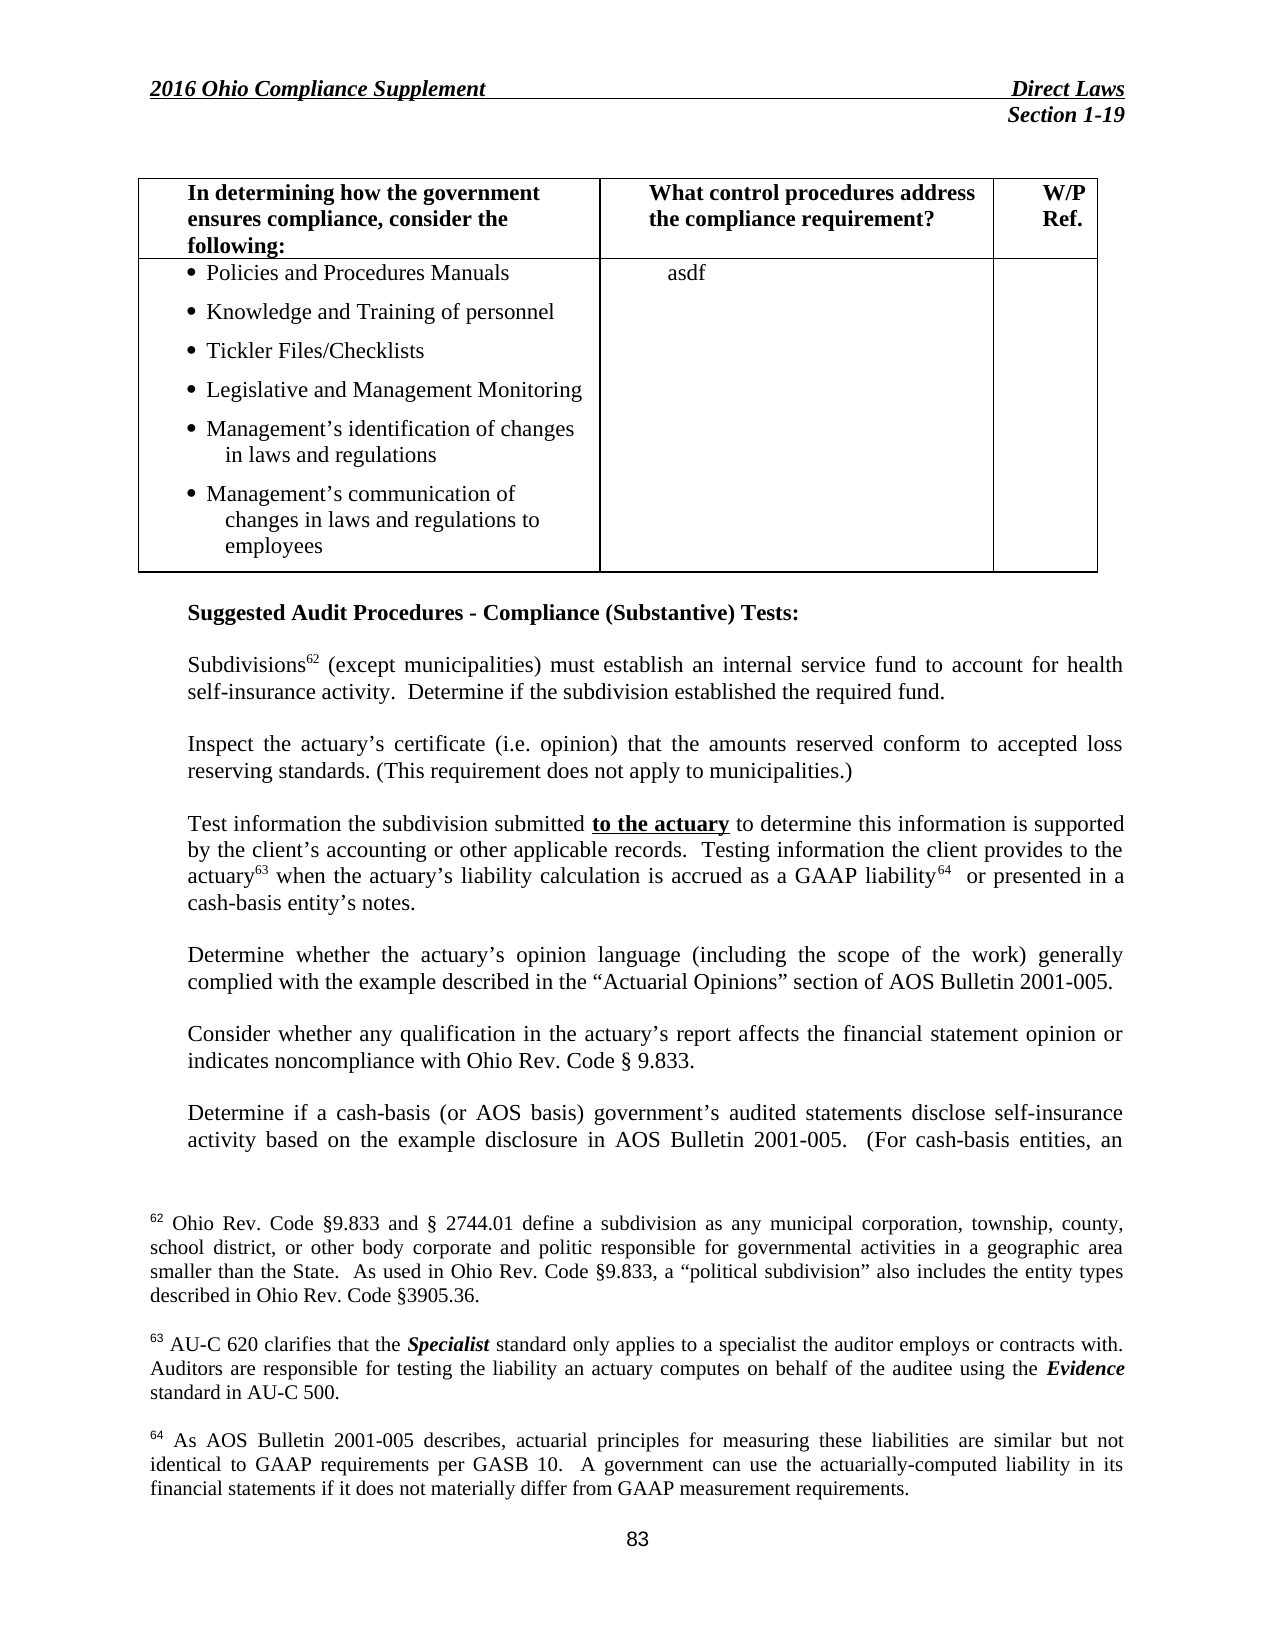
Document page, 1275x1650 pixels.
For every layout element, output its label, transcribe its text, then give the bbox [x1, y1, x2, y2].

text Consider whether any qualification in the actuary’s report affects the financial statement opinion or indicates noncompliance with Ohio Rev. Code § 9.833. [187, 1020, 1125, 1073]
text Inspect the actuary’s certificate (i.e. opinion) that the amounts reserved conform to accepted loss reserving standards. (This requirement does not apply to municipalities.) [187, 731, 1125, 783]
table_cell [994, 259, 1097, 571]
text Determine if a cash-basis (or AOS basis) government’s audited statements disclose self-insurance activity based on the example disclosure in AOS Bulletin 2001-005. (For cash-basis entities, an inability to adequately calculate and present the liability may constitute a qualification related to the adequacy of disclosure.) [187, 1099, 1125, 1152]
text Subdivisions (except municipalities) must establish an internal service fund to account for health self-insurance activity. Determine if the subdivision established the required fund. [187, 651, 1125, 704]
text Determine whether the actuary’s opinion language (including the scope of the work) generally complied with the example described in the “Actuarial Opinions” section of AOS Bulletin 2001-005. [187, 941, 1125, 994]
table_cell Policies and Procedures Manuals Knowledge and Training of personnel Tickler Files/Checklists Legislative and Management Monitoring Management’s identification of changes in laws and regulations Management’s communication of changes in laws and regulations to employees [139, 259, 599, 571]
text Suggested Audit Procedures - Compliance (Substantive) Tests: [187, 599, 1125, 625]
table_cell asdf [601, 259, 993, 571]
table_header In determining how the government ensures compliance, consider the following: [139, 179, 599, 258]
table_header W/P Ref. [994, 179, 1097, 258]
text Test information the subdivision submitted to the actuary to determine this information is supported by the client’s accounting or other applicable records. Testing information the client provides to the actuary when the actuary’s liability calculation is accrued as a GAAP liability or presented in a cash-basis entity’s notes. [187, 809, 1125, 915]
table_header What control procedures address the compliance requirement? [601, 179, 993, 258]
